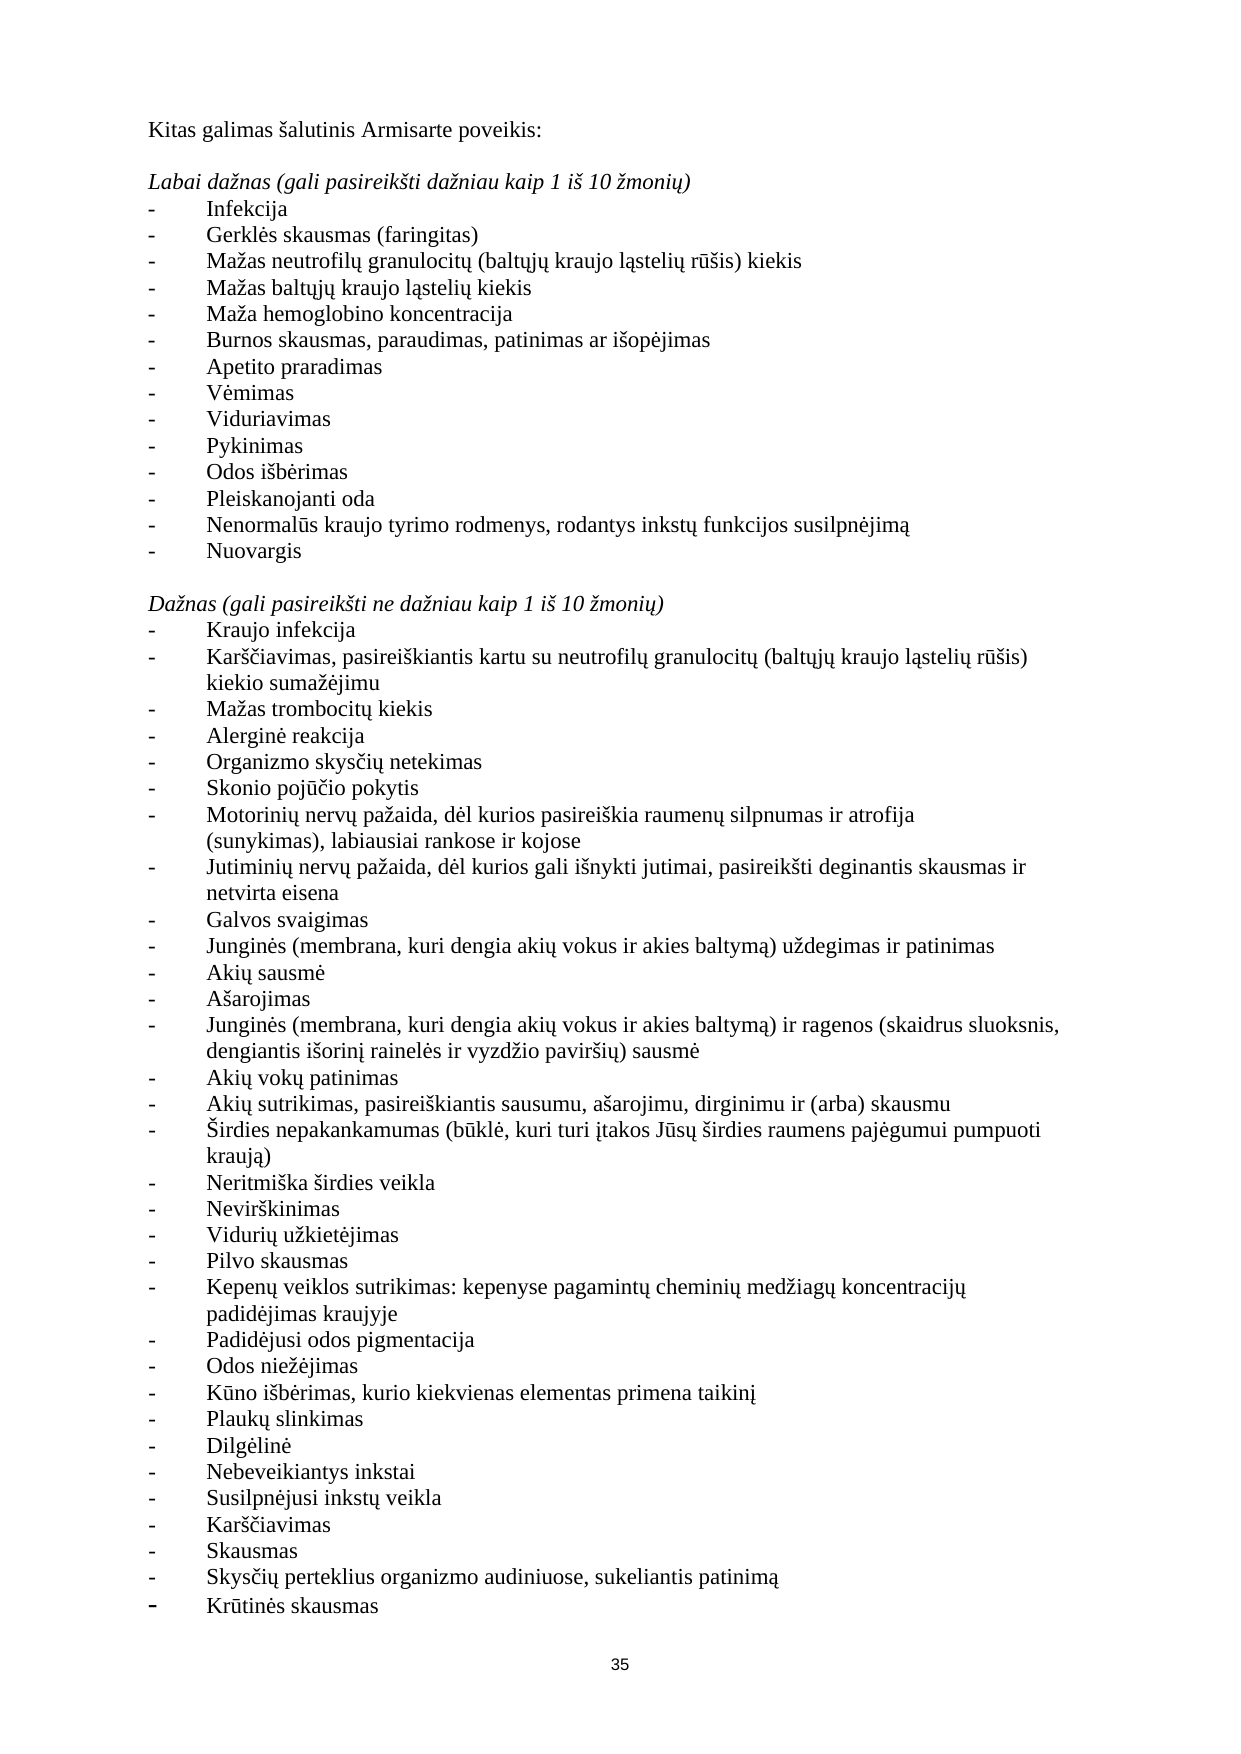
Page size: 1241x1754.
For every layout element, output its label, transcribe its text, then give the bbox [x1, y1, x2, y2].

list Skysčių perteklius organizmo audiniuose, sukeliantis patinimą [148, 1563, 1092, 1589]
list Jutiminių nervų pažaida, dėl kurios gali išnykti jutimai, pasireikšti deginantis skausmas ir netvirta eisena [148, 853, 1027, 906]
list Kepenų veiklos sutrikimas: kepenyse pagamintų cheminių medžiagų koncentracijų padidėjimas kraujyje [148, 1274, 1083, 1326]
list Kūno išbėrimas, kurio kiekvienas elementas primena taikinį [148, 1379, 1092, 1405]
list Odos niežėjimas [148, 1353, 1092, 1379]
list Vidurių užkietėjimas [148, 1221, 1092, 1248]
list Nuovargis [148, 537, 1092, 564]
list Junginės (membrana, kuri dengia akių vokus ir akies baltymą) uždegimas ir patinimas [148, 932, 1092, 958]
list Akių sutrikimas, pasireiškiantis sausumu, ašarojimu, dirginimu ir (arba) skausmu [148, 1090, 1092, 1116]
list Skonio pojūčio pokytis [148, 774, 1092, 801]
list Plaukų slinkimas [148, 1405, 1092, 1432]
list Infekcija [148, 195, 1092, 221]
list Maža hemoglobino koncentracija [148, 300, 1092, 326]
list Mažas neutrofilų granulocitų (baltųjų kraujo ląstelių rūšis) kiekis [148, 247, 1092, 274]
list Nenormalūs kraujo tyrimo rodmenys, rodantys inkstų funkcijos susilpnėjimą [148, 511, 1092, 537]
text 35 [148, 1655, 1092, 1674]
list Gerklės skausmas (faringitas) [148, 221, 1092, 247]
list Motorinių nervų pažaida, dėl kurios pasireiškia raumenų silpnumas ir atrofija (sunykimas), labiausiai rankose ir kojose [148, 801, 1039, 853]
list Nevirškinimas [148, 1195, 1092, 1221]
list Padidėjusi odos pigmentacija [148, 1326, 1092, 1353]
text Labai dažnas (gali pasireikšti dažniau kaip 1 iš 10 žmonių) [148, 168, 1092, 195]
list Vėmimas [148, 379, 1092, 406]
list Organizmo skysčių netekimas [148, 748, 1092, 774]
list Odos išbėrimas [148, 458, 1092, 484]
text Kitas galimas šalutinis Armisarte poveikis: [148, 116, 1092, 142]
list Karščiavimas [148, 1511, 1092, 1537]
list Susilpnėjusi inkstų veikla [148, 1484, 1092, 1511]
list Viduriavimas [148, 406, 1092, 432]
list Galvos svaigimas [148, 906, 1092, 932]
list Karščiavimas, pasireiškiantis kartu su neutrofilų granulocitų (baltųjų kraujo ląstelių rūšis) kiekio sumažėjimu [148, 643, 1092, 695]
list Alerginė reakcija [148, 722, 1092, 748]
list Mažas baltųjų kraujo ląstelių kiekis [148, 274, 1092, 300]
list Apetito praradimas [148, 353, 1092, 379]
text Dažnas (gali pasireikšti ne dažniau kaip 1 iš 10 žmonių) [148, 590, 1092, 616]
list Neritmiška širdies veikla [148, 1168, 1092, 1195]
list Krūtinės skausmas [148, 1589, 1092, 1620]
list Akių vokų patinimas [148, 1063, 1092, 1090]
list Pykinimas [148, 432, 1092, 458]
list Dilgėlinė [148, 1432, 1092, 1458]
list Pleiskanojanti oda [148, 484, 1092, 511]
list Skausmas [148, 1537, 1092, 1563]
list Junginės (membrana, kuri dengia akių vokus ir akies baltymą) ir ragenos (skaidrus sluoksnis, dengiantis išorinį rainelės ir vyzdžio paviršių) sausmė [148, 1011, 1062, 1063]
list Širdies nepakankamumas (būklė, kuri turi įtakos Jūsų širdies raumens pajėgumui pumpuoti kraują) [148, 1116, 1044, 1168]
list Mažas trombocitų kiekis [148, 695, 1092, 722]
list Ašarojimas [148, 985, 1092, 1011]
list Nebeveikiantys inkstai [148, 1458, 1092, 1484]
list Pilvo skausmas [148, 1248, 1092, 1274]
list Akių sausmė [148, 958, 1092, 985]
list Kraujo infekcija [148, 616, 1092, 643]
list Burnos skausmas, paraudimas, patinimas ar išopėjimas [148, 326, 1092, 353]
